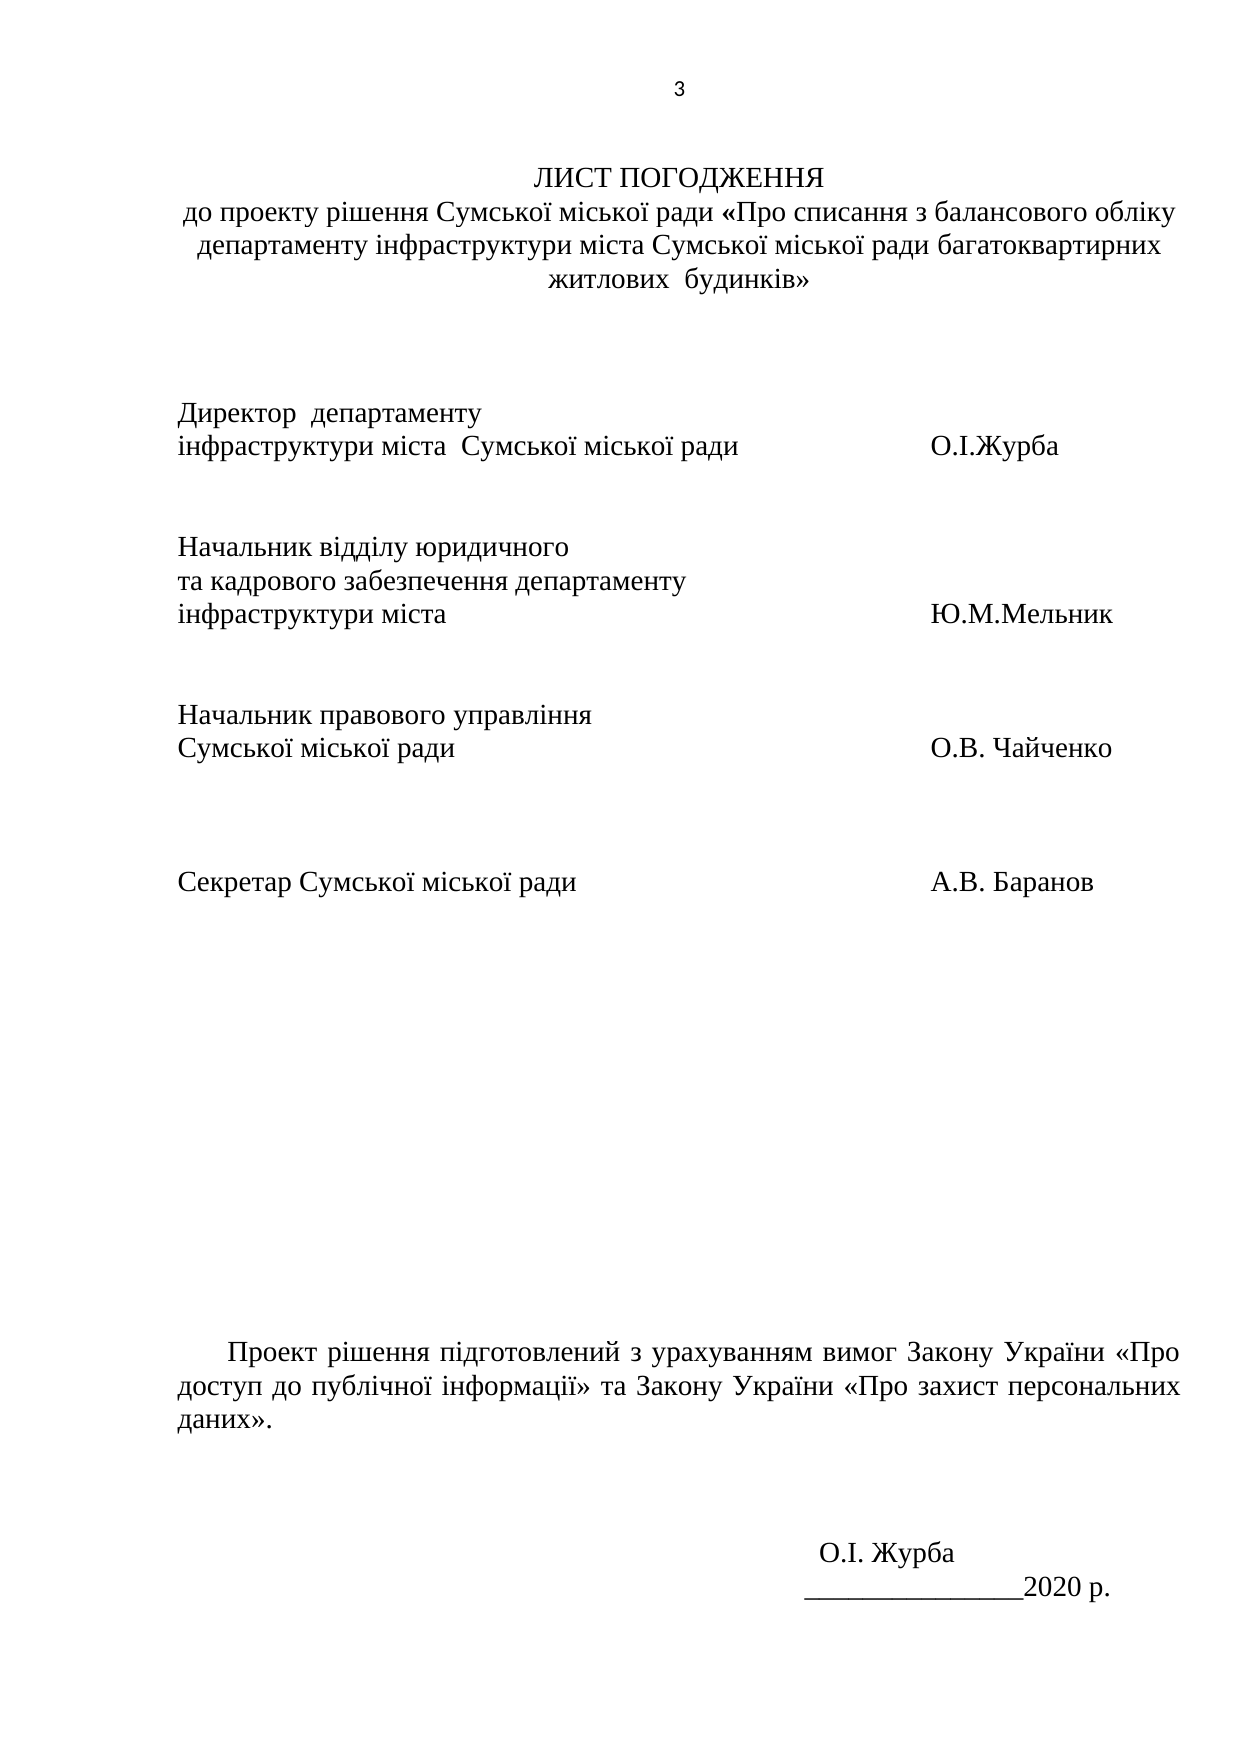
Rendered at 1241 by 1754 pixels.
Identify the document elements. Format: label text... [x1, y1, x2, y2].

text до проекту рішення Сумської міської ради «Про списання з балансового обліку департаменту інфраструктури міста Сумської міської ради багатоквартирних житлових будинків» [810, 194, 1181, 294]
text та кадрового забезпечення департаменту [177, 563, 1181, 596]
text Директор департаменту [177, 395, 1181, 428]
text _______________2020 р. [177, 1569, 1181, 1602]
text Начальник правового управління [177, 697, 1181, 730]
text до проекту рішення Сумської міської ради «Про списання з балансового обліку департаменту інфраструктури міста Сумської міської ради багатоквартирних житлових будинків» [177, 194, 915, 294]
text Проект рішення підготовлений з урахуванням вимог Закону України «Про доступ до публічної інформації» та Закону України «Про захист персональних даних». [177, 1334, 1182, 1435]
text інфраструктури міста Ю.М.Мельник [177, 596, 1181, 630]
text ЛИСТ ПОГОДЖЕННЯ [177, 160, 1181, 194]
text Сумської міської ради О.В. Чайченко [177, 730, 1181, 764]
text інфраструктури міста Сумської міської ради О.І.Журба [177, 428, 1181, 462]
text Секретар Сумської міської ради А.В. Баранов [177, 864, 1181, 898]
text Начальник відділу юридичного [177, 529, 1181, 563]
text О.І. Журба [177, 1535, 1181, 1569]
